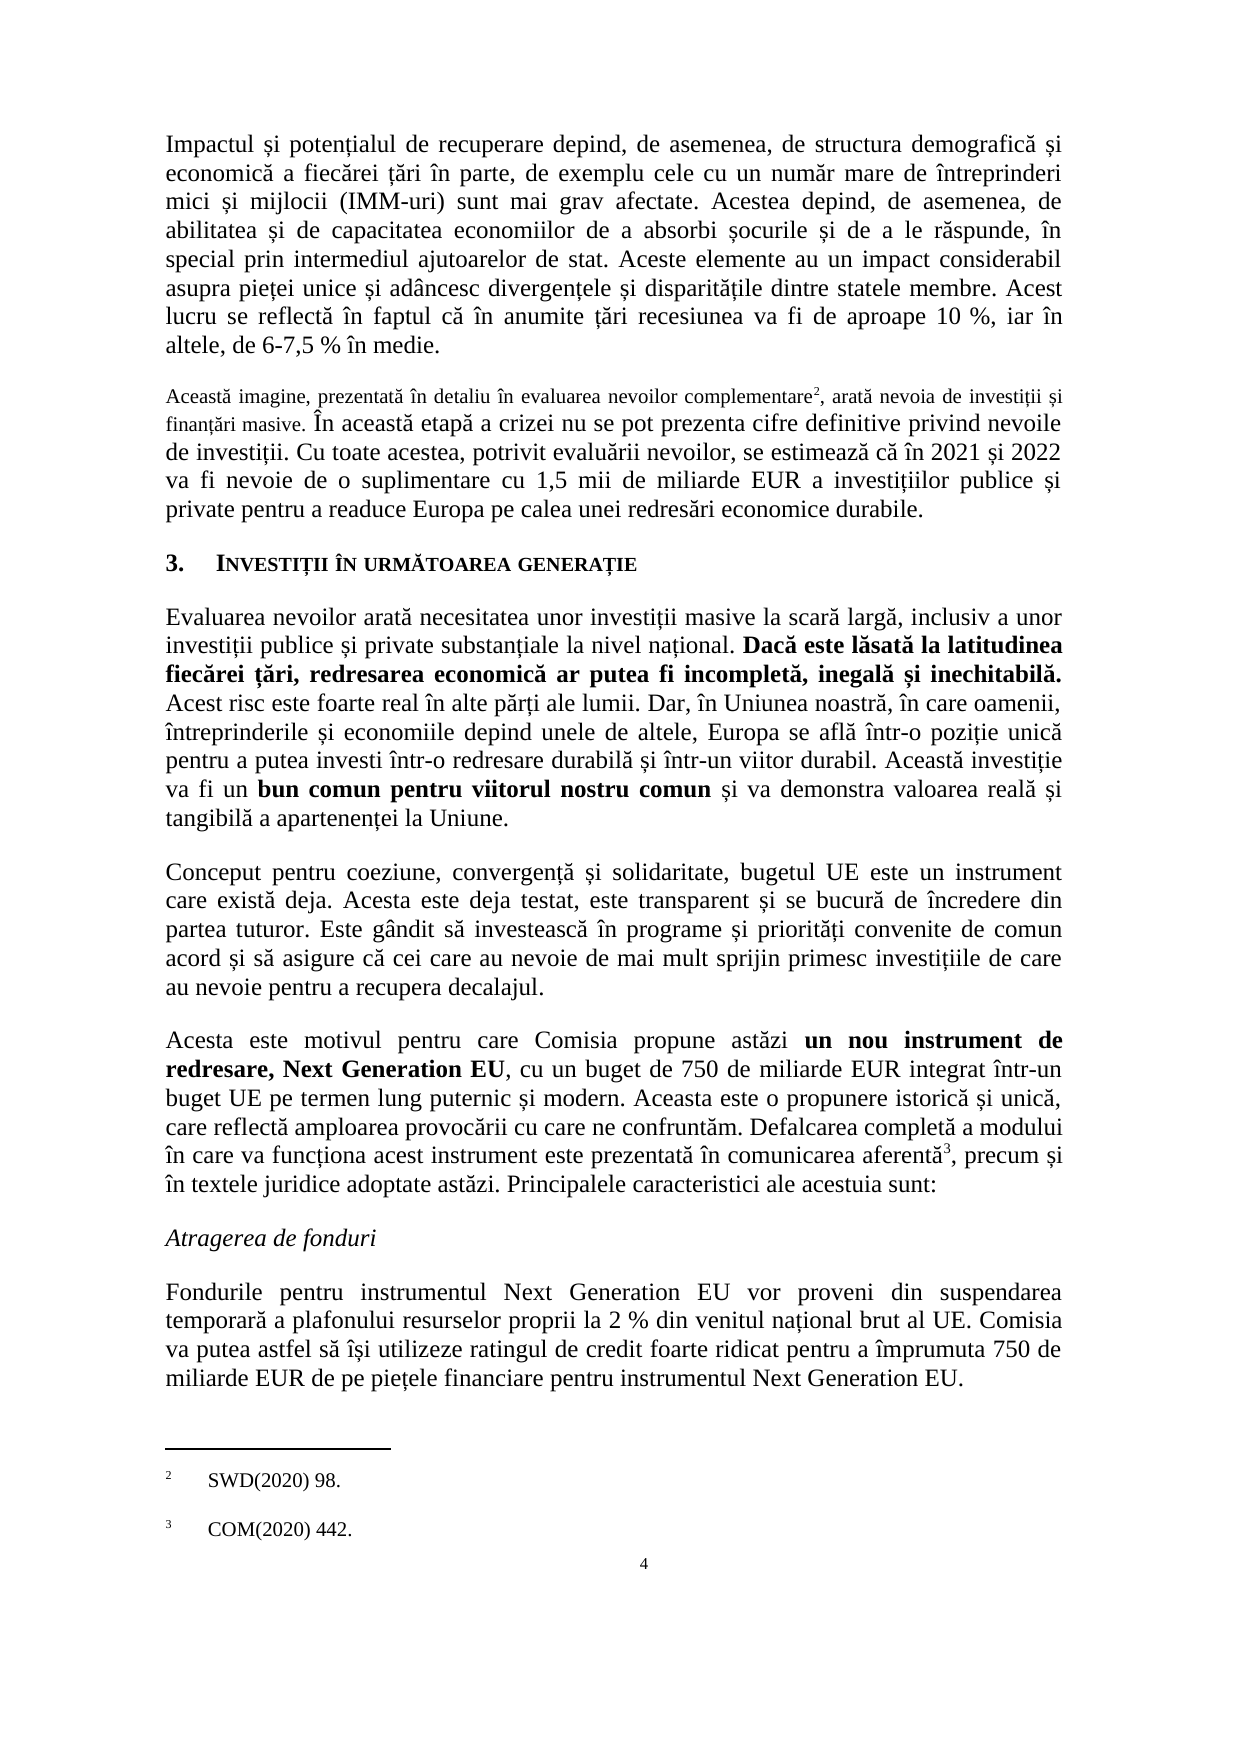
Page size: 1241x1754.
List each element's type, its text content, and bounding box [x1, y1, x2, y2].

subtitle Conceput pentru coeziune, convergență și solidaritate, bugetul UE este un instrument care există deja. Acesta este deja testat, este transparent și se bucură de încredere din partea tuturor. Este gândit să investească în programe și priorități convenite de comun acord și să asigure că cei care au nevoie de mai mult sprijin primesc investițiile de care au nevoie pentru a recupera decalajul. [165, 857, 1063, 1000]
subtitle Impactul și potențialul de recuperare depind, de asemenea, de structura demografică și economică a fiecărei țări în parte, de exemplu cele cu un număr mare de întreprinderi mici și mijlocii (IMM-uri) sunt mai grav afectate. Acestea depind, de asemenea, de abilitatea și de capacitatea economiilor de a absorbi șocurile și de a le răspunde, în special prin intermediul ajutoarelor de stat. Aceste elemente au un impact considerabil asupra pieței unice și adâncesc divergențele și disparitățile dintre statele membre. Acest lucru se reflectă în faptul că în anumite țări recesiunea va fi de aproape 10 %, iar în altele, de 6-7,5 % în medie. [165, 129, 1063, 359]
subtitle Investiții în următoarea generație [165, 548, 1063, 577]
subtitle Atragerea de fonduri [165, 1223, 1063, 1252]
subtitle Această imagine, prezentată în detaliu în evaluarea nevoilor complementare, arată nevoia de investiții și finanțări masive. În această etapă a crizei nu se pot prezenta cifre definitive privind nevoile de investiții. Cu toate acestea, potrivit evaluării nevoilor, se estimează că în 2021 și 2022 va fi nevoie de o suplimentare cu 1,5 mii de miliarde EUR a investițiilor publice și private pentru a readuce Europa pe calea unei redresări economice durabile. [165, 384, 1063, 523]
subtitle Acesta este motivul pentru care Comisia propune astăzi un nou instrument de redresare, Next Generation EU, cu un buget de 750 de miliarde EUR integrat într-un buget UE pe termen lung puternic și modern. Aceasta este o propunere istorică și unică, care reflectă amploarea provocării cu care ne confruntăm. Defalcarea completă a modului în care va funcționa acest instrument este prezentată în comunicarea aferentă, precum și în textele juridice adoptate astăzi. Principalele caracteristici ale acestuia sunt: [165, 1025, 1063, 1198]
subtitle Evaluarea nevoilor arată necesitatea unor investiții masive la scară largă, inclusiv a unor investiții publice și private substanțiale la nivel național. Dacă este lăsată la latitudinea fiecărei țări, redresarea economică ar putea fi incompletă, inegală și inechitabilă. Acest risc este foarte real în alte părți ale lumii. Dar, în Uniunea noastră, în care oamenii, întreprinderile și economiile depind unele de altele, Europa se află într-o poziție unică pentru a putea investi într-o redresare durabilă și într-un viitor durabil. Această investiție va fi un bun comun pentru viitorul nostru comun și va demonstra valoarea reală și tangibilă a apartenenței la Uniune. [165, 602, 1063, 832]
subtitle Fondurile pentru instrumentul Next Generation EU vor proveni din suspendarea temporară a plafonului resurselor proprii la 2 % din venitul național brut al UE. Comisia va putea astfel să își utilizeze ratingul de credit foarte ridicat pentru a împrumuta 750 de miliarde EUR de pe piețele financiare pentru instrumentul Next Generation EU. [165, 1277, 1063, 1392]
